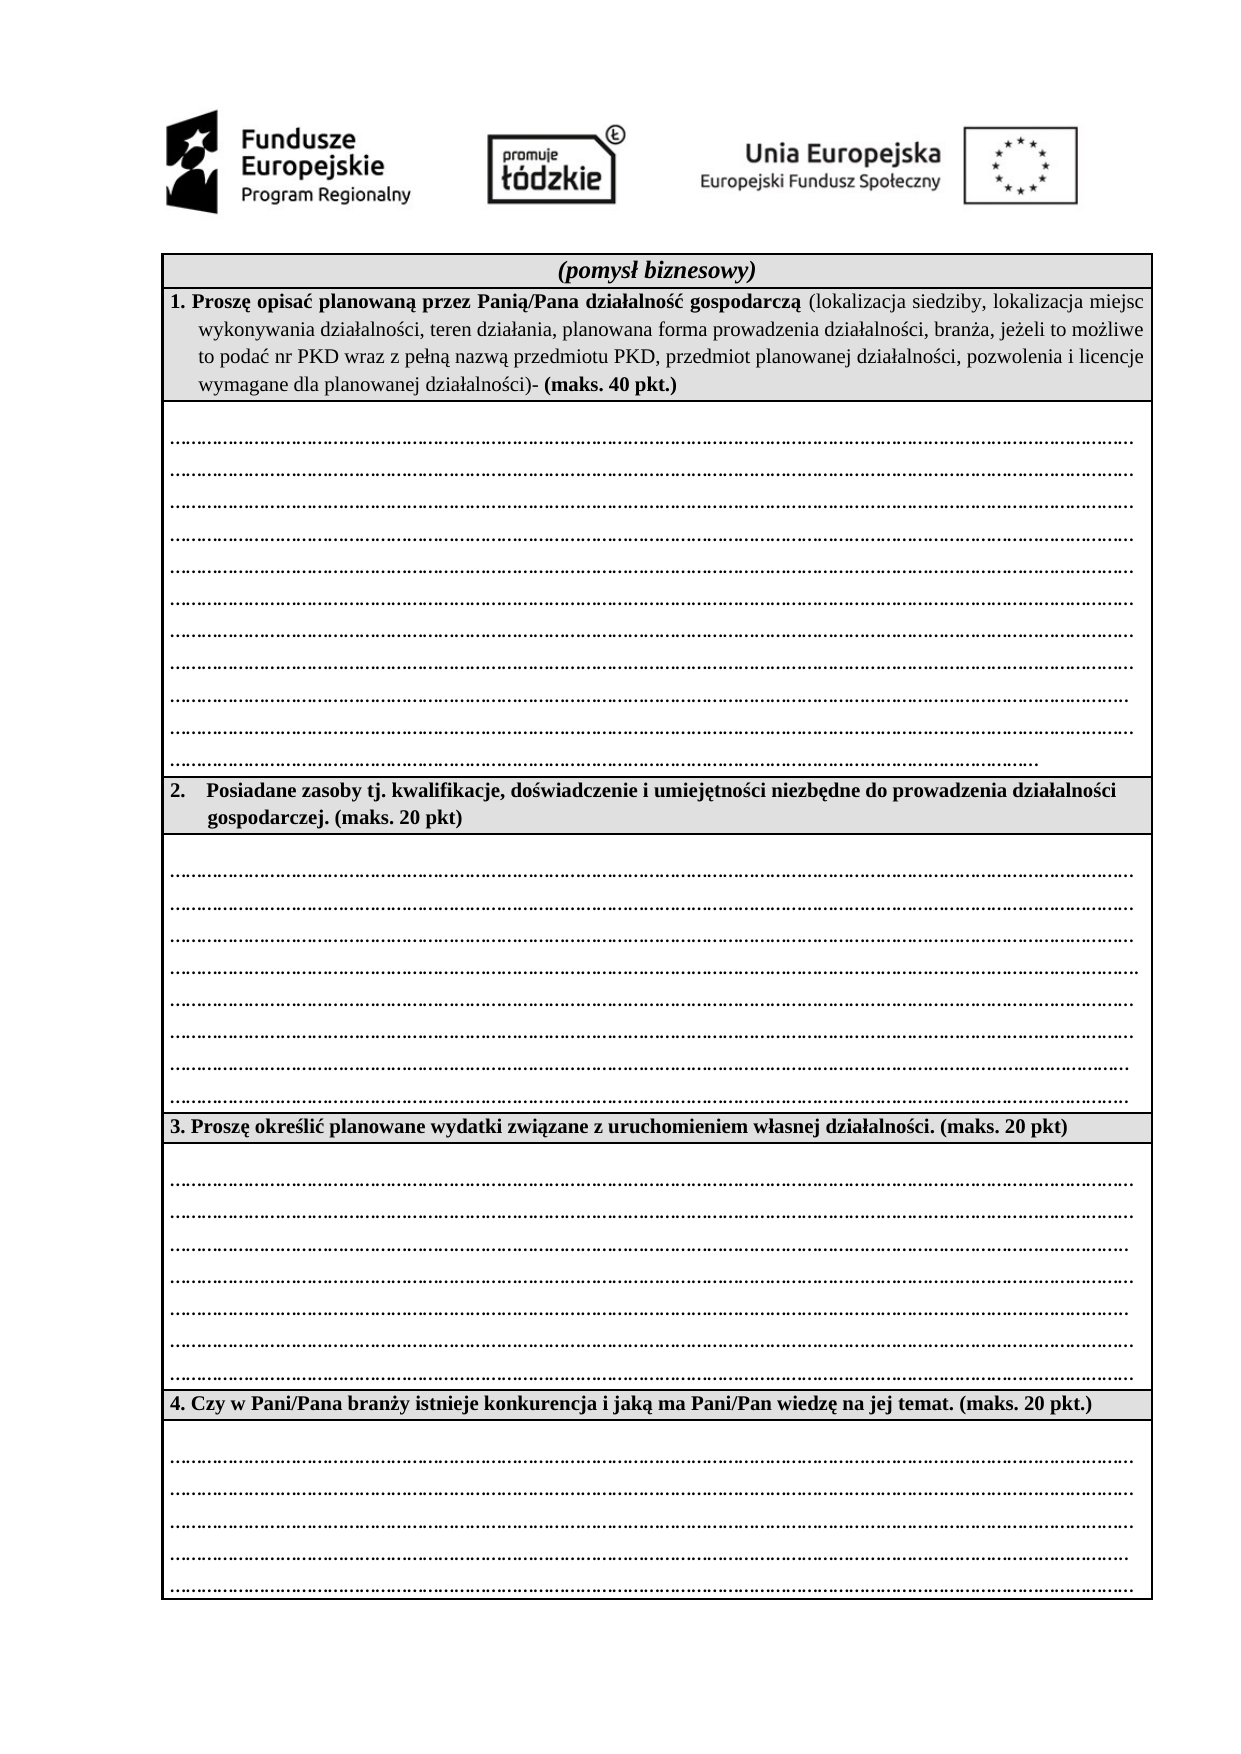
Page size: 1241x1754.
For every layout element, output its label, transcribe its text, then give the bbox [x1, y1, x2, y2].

table_cell 4. Czy w Pani/Pana branży istnieje konkurencja i jaką ma Pani/Pan wiedzę na jej temat. (maks. 20 pkt.) [164, 1391, 1151, 1419]
table_cell 3. Proszę określić planowane wydatki związane z uruchomieniem własnej działalności. (maks. 20 pkt) [164, 1114, 1151, 1142]
picture [147, 73, 1093, 253]
table_cell …………………………………………………………………………………………………………………………………………………………………………………………………………………………………………………………………………………………………………………………………………………………………………………………………………………………………………………………………………………………………………………………………………………………………………………………………………………………………………………………………………………………………………………………………………………………………………………………………………………………………………………………………………………………………………………………………………………………………………………………………………………………………………………………………………………………………………………………………………………………………………………………………………………………………………………………………………………………………………………………………………………………………………………………………………………………………………………………………………………………………………………….. …………………………………………………………………………………………………………………………………………………………………………………………………………………………………………………………………………………………………………………… [164, 402, 1151, 776]
table_cell …………………………………………………………………………………………………………………………………………………………………………………………………………………………………………………………………………………………………………………………………………………………………………………………………………………………………………………………………………………………………………………………………………………………………………………………………………………………………………………………………………. ………………………………………………………………………………………………………………………………………………………………………………………………………………………………………………………………………………………………………………………………………………………………………………………………………………………………………………………………………………..…………………… ……………………………………………………………………………………………………………………………………………………………….. [164, 835, 1151, 1112]
table_header OPIS PLANOWANEGO PRZEDSIĘWZIĘCIA (pomysł biznesowy) [164, 255, 1151, 287]
table_cell …………………………………………………………………………………………………………………………………………………………………………………………………………………………………………………………………………………………………………………………………………………………………………………………………………………………………………………………………………………………………….. ………………………………………………………………………………………………………………………………………………………………………………………………………………………………………………………………………………………………………………………………….. …………………………………………………………………………………………………………………………………………………………………………………………………………………………………………………………………………………………………………………………………… [164, 1144, 1151, 1389]
table_cell 1. Proszę opisać planowaną przez Panią/Pana działalność gospodarczą (lokalizacja siedziby, lokalizacja miejsc wykonywania działalności, teren działania, planowana forma prowadzenia działalności, branża, jeżeli to możliwe to podać nr PKD wraz z pełną nazwą przedmiotu PKD, przedmiot planowanej działalności, pozwolenia i licencje wymagane dla planowanej działalności)- (maks. 40 pkt.) [164, 289, 1151, 400]
table_cell 2. Posiadane zasoby tj. kwalifikacje, doświadczenie i umiejętności niezbędne do prowadzenia działalności gospodarczej. (maks. 20 pkt) [164, 778, 1151, 833]
